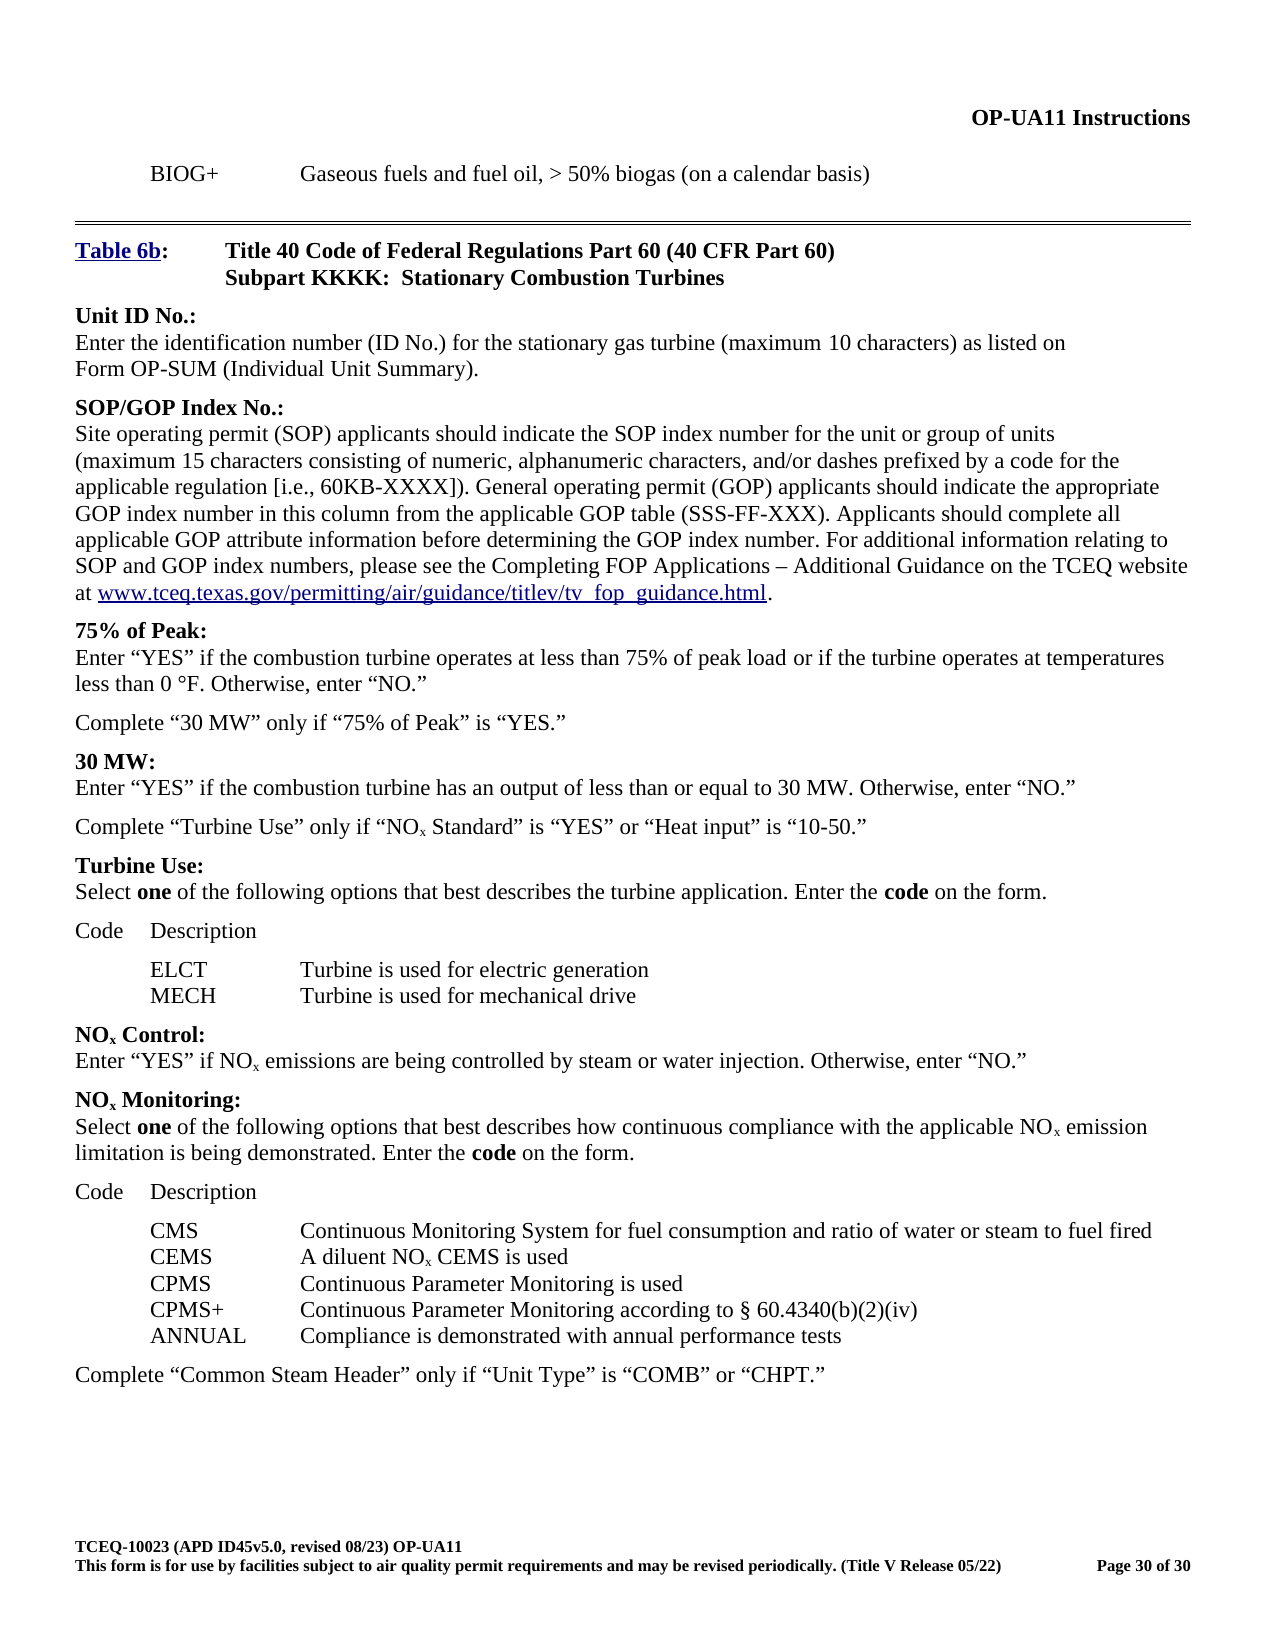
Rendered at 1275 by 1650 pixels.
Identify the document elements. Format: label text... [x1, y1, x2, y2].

text NOx Monitoring: [75, 1086, 1200, 1113]
text ANNUAL Compliance is demonstrated with annual performance tests [150, 1322, 1200, 1349]
text Enter “YES” if the combustion turbine has an output of less than or equal to 30 MW. Otherwise, enter “NO.” [75, 774, 1200, 801]
text 75% of Peak: [75, 617, 1200, 644]
text Subpart KKKK: Stationary Combustion Turbines [225, 264, 1200, 290]
text 30 MW: [75, 748, 1200, 774]
text SOP/GOP Index No.: [75, 394, 1200, 421]
text MECH Turbine is used for mechanical drive [150, 982, 1200, 1009]
text CEMS A diluent NOx CEMS is used [150, 1243, 1200, 1269]
text ELCT Turbine is used for electric generation [150, 956, 1200, 982]
text CPMS+ Continuous Parameter Monitoring according to § 60.4340(b)(2)(iv) [150, 1296, 1200, 1322]
text CPMS Continuous Parameter Monitoring is used [150, 1269, 1200, 1296]
text Enter “YES” if the combustion turbine operates at less than 75% of peak load or if the turbine operates at temperatures less than 0 °F. Otherwise, enter “NO.” [75, 644, 1200, 697]
text Enter the identification number (ID No.) for the stationary gas turbine (maximum 10 characters) as listed on Form OP-SUM (Individual Unit Summary). [75, 329, 1200, 382]
text Enter “YES” if NOx emissions are being controlled by steam or water injection. Otherwise, enter “NO.” [75, 1048, 1200, 1074]
text BIOG+ Gaseous fuels and fuel oil, > 50% biogas (on a calendar basis) [150, 160, 1200, 186]
text Select one of the following options that best describes how continuous compliance with the applicable NOx emission limitation is being demonstrated. Enter the code on the form. [75, 1113, 1200, 1166]
text Select one of the following options that best describes the turbine application. Enter the code on the form. [75, 878, 1200, 905]
text Table 6b: Title 40 Code of Federal Regulations Part 60 (40 CFR Part 60) [75, 237, 1200, 264]
text Turbine Use: [75, 852, 1200, 878]
text Unit ID No.: [75, 303, 1200, 329]
text NOx Control: [75, 1021, 1200, 1048]
text CMS Continuous Monitoring System for fuel consumption and ratio of water or steam to fuel fired [150, 1217, 1200, 1243]
text Site operating permit (SOP) applicants should indicate the SOP index number for the unit or group of units (maximum 15 characters consisting of numeric, alphanumeric characters, and/or dashes prefixed by a code for the applicable regulation [i.e., 60KB-XXXX]). General operating permit (GOP) applicants should indicate the appropriate GOP index number in this column from the applicable GOP table (SSS-FF-XXX). Applicants should complete all applicable GOP attribute information before determining the GOP index number. For additional information relating to SOP and GOP index numbers, please see the Completing FOP Applications – Additional Guidance on the TCEQ website at www.tceq.texas.gov/permitting/air/guidance/titlev/tv_fop_guidance.html. [75, 421, 1200, 605]
